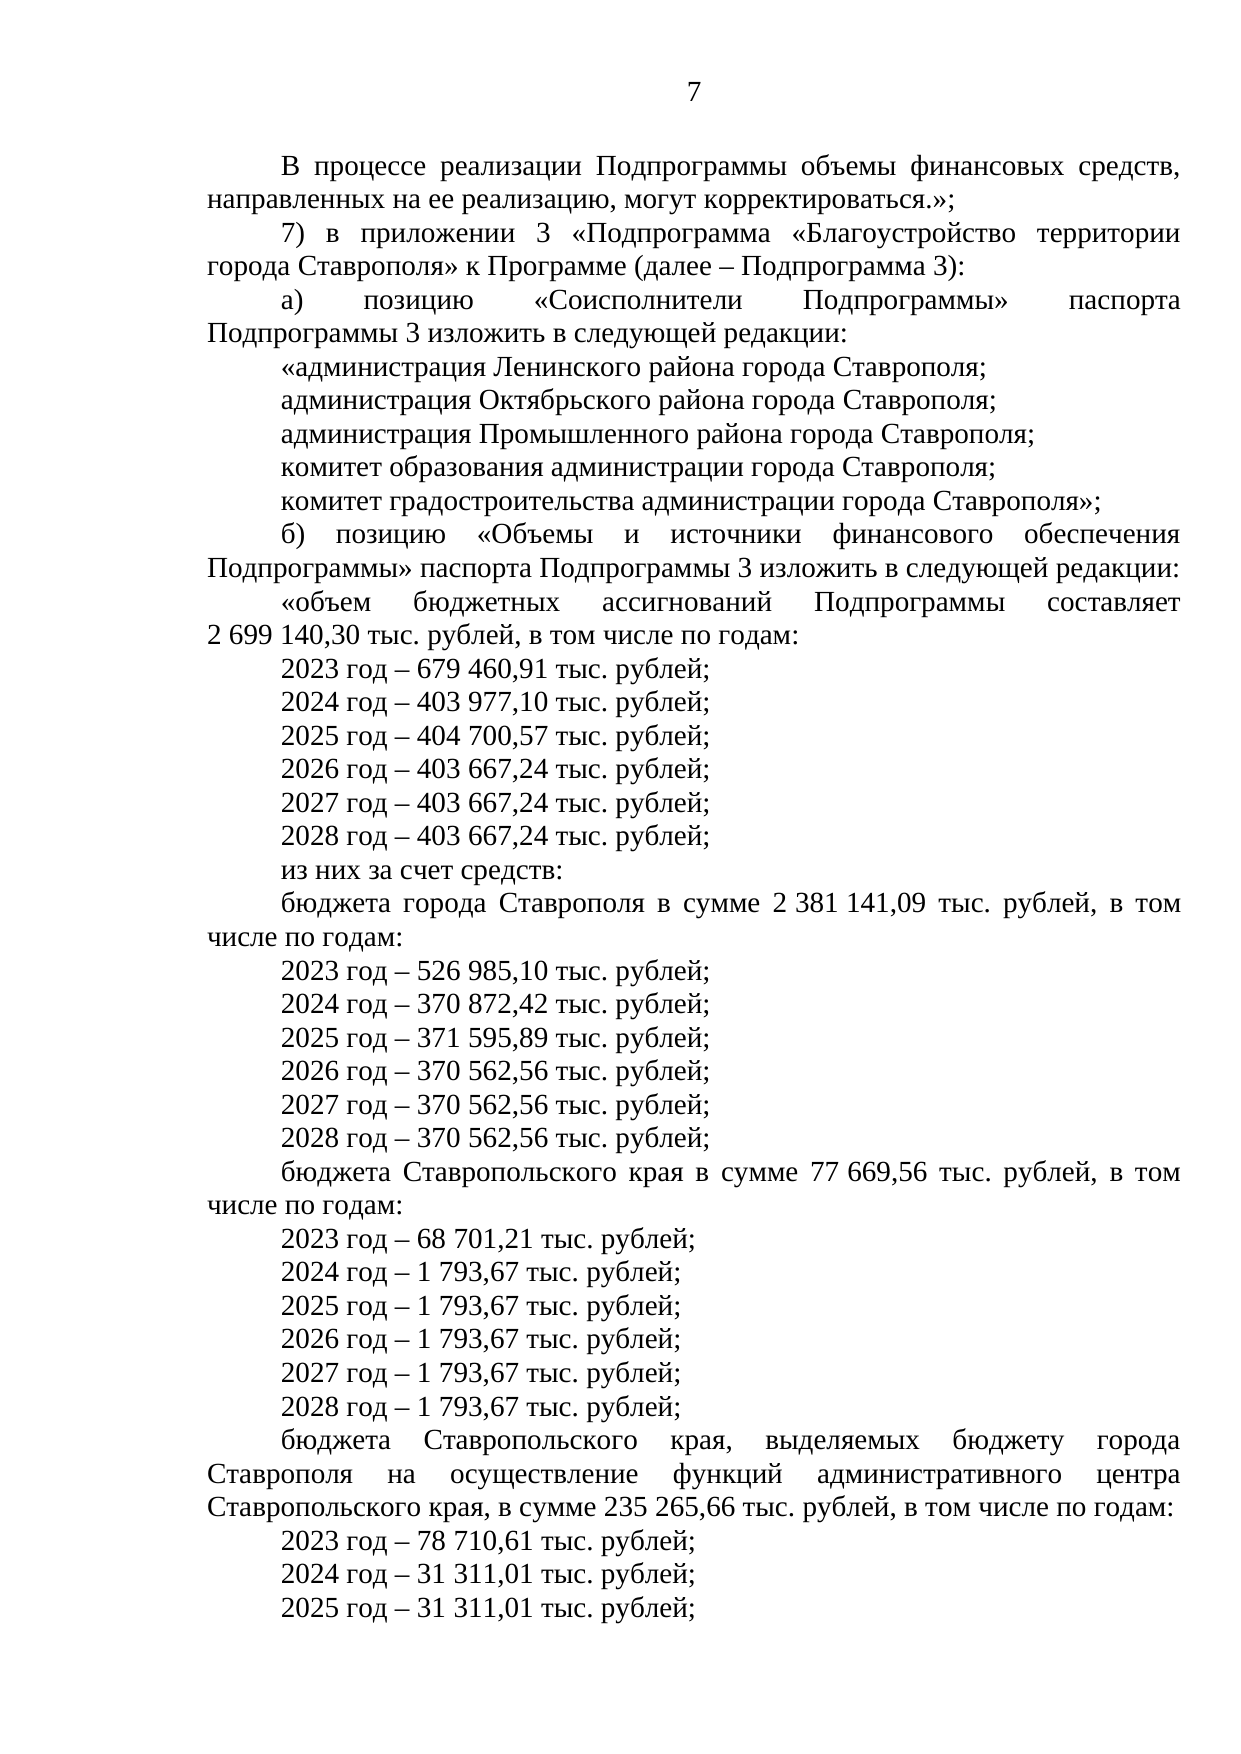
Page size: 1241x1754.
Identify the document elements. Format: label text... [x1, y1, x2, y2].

text 2027 год – 403 667,24 тыс. рублей; [207, 785, 1181, 818]
text бюджета Ставропольского края в сумме 77 669,56 тыс. рублей, в том числе по годам: [207, 1154, 1181, 1221]
text «объем бюджетных ассигнований Подпрограммы составляет 2 699 140,30 тыс. рублей, в том числе по годам: [207, 584, 1181, 651]
text 2026 год – 370 562,56 тыс. рублей; [207, 1053, 1181, 1087]
text бюджета города Ставрополя в сумме 2 381 141,09 тыс. рублей, в том числе по годам: [207, 886, 1181, 953]
text администрация Октябрьского района города Ставрополя; [207, 382, 1181, 416]
text 2025 год – 404 700,57 тыс. рублей; [207, 718, 1181, 751]
text 2027 год – 370 562,56 тыс. рублей; [207, 1087, 1181, 1120]
text комитет градостроительства администрации города Ставрополя»; [207, 483, 1181, 517]
text 2024 год – 370 872,42 тыс. рублей; [207, 986, 1181, 1020]
text 2024 год – 31 311,01 тыс. рублей; [207, 1556, 1181, 1590]
text 2026 год – 1 793,67 тыс. рублей; [207, 1322, 1181, 1355]
text 2025 год – 31 311,01 тыс. рублей; [207, 1590, 1181, 1623]
text В процессе реализации Подпрограммы объемы финансовых средств, направленных на ее реализацию, могут корректироваться.»; [207, 148, 1181, 215]
text 2023 год – 679 460,91 тыс. рублей; [207, 651, 1181, 684]
text 2023 год – 526 985,10 тыс. рублей; [207, 953, 1181, 986]
text «администрация Ленинского района города Ставрополя; [207, 349, 1181, 382]
text администрация Промышленного района города Ставрополя; [207, 416, 1181, 449]
text 2023 год – 78 710,61 тыс. рублей; [207, 1523, 1181, 1556]
text 2024 год – 403 977,10 тыс. рублей; [207, 684, 1181, 718]
text 2026 год – 403 667,24 тыс. рублей; [207, 751, 1181, 785]
text а) позицию «Соисполнители Подпрограммы» паспорта Подпрограммы 3 изложить в следующей редакции: [207, 282, 1181, 349]
text 2028 год – 1 793,67 тыс. рублей; [207, 1389, 1181, 1422]
text 2025 год – 1 793,67 тыс. рублей; [207, 1288, 1181, 1322]
text 2023 год – 68 701,21 тыс. рублей; [207, 1221, 1181, 1254]
text 2025 год – 371 595,89 тыс. рублей; [207, 1020, 1181, 1053]
text из них за счет средств: [207, 852, 1181, 886]
text 7) в приложении 3 «Подпрограмма «Благоустройство территории города Ставрополя» к Программе (далее – Подпрограмма 3): [207, 215, 1181, 282]
text бюджета Ставропольского края, выделяемых бюджету города Ставрополя на осуществление функций административного центра Ставропольского края, в сумме 235 265,66 тыс. рублей, в том числе по годам: [207, 1422, 1181, 1523]
text 2024 год – 1 793,67 тыс. рублей; [207, 1254, 1181, 1288]
text 2028 год – 370 562,56 тыс. рублей; [207, 1120, 1181, 1154]
text 2028 год – 403 667,24 тыс. рублей; [207, 818, 1181, 852]
text б) позицию «Объемы и источники финансового обеспечения Подпрограммы» паспорта Подпрограммы 3 изложить в следующей редакции: [207, 517, 1181, 584]
text комитет образования администрации города Ставрополя; [207, 449, 1181, 483]
text 2027 год – 1 793,67 тыс. рублей; [207, 1355, 1181, 1389]
